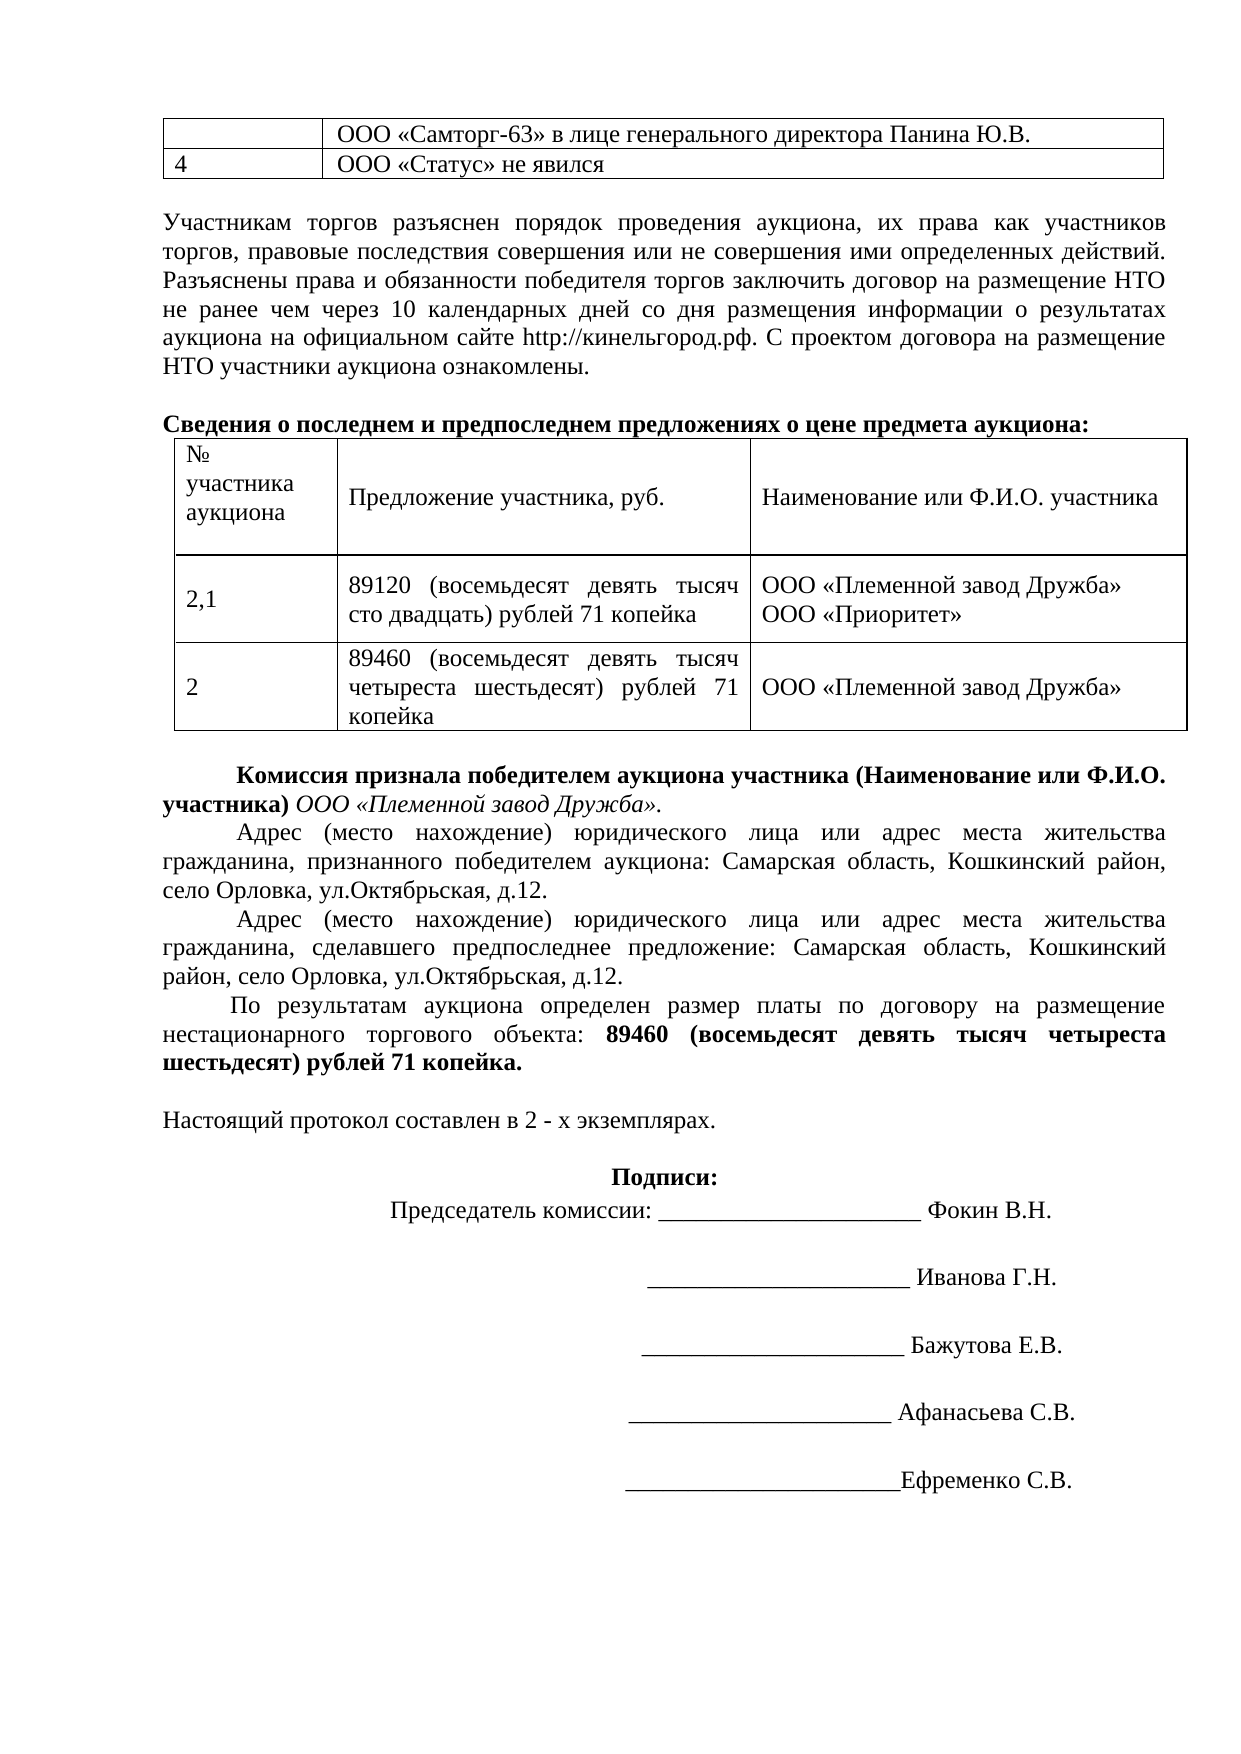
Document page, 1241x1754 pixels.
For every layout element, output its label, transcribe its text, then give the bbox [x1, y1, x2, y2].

text Настоящий протокол составлен в 2 - х экземплярах. [162, 1105, 1167, 1134]
table_cell 2,1 [175, 555, 337, 642]
table_cell ООО «Племенной завод Дружба» [751, 643, 1186, 730]
text ______________________Ефременко С.В. [275, 1461, 1167, 1495]
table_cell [323, 119, 1163, 148]
table_header Предложение участника, руб. [338, 439, 750, 554]
text Комиссия признала победителем аукциона участника (Наименование или Ф.И.О. участника) ООО «Племенной завод Дружба». [162, 760, 1167, 817]
table_cell 2 [175, 643, 337, 730]
text Адрес (место нахождение) юридического лица или адрес места жительства гражданина, сделавшего предпоследнее предложение: Самарская область, Кошкинский район, село Орловка, ул.Октябрьская, д.12. [162, 904, 1167, 990]
table_cell 4 [164, 149, 322, 178]
table_cell 3 [164, 119, 322, 148]
text _____________________ Иванова Г.Н. [275, 1259, 1167, 1292]
text Адрес (место нахождение) юридического лица или адрес места жительства гражданина, признанного победителем аукциона: Самарская область, Кошкинский район, село Орловка, ул.Октябрьская, д.12. [162, 817, 1167, 904]
text По результатам аукциона определен размер платы по договору на размещение нестационарного торгового объекта: 89460 (восемьдесят девять тысяч четыреста шестьдесят) рублей 71 копейка. [162, 990, 1167, 1076]
text Участникам торгов разъяснен порядок проведения аукциона, их права как участников торгов, правовые последствия совершения или не совершения ими определенных действий. Разъяснены права и обязанности победителя торгов заключить договор на размещение НТО не ранее чем через 10 календарных дней со дня размещения информации о результатах аукциона на официальном сайте http://кинельгород.рф. С проектом договора на размещение НТО участники аукциона ознакомлены. [162, 207, 1167, 380]
text Подписи: [162, 1162, 1167, 1191]
table_cell ООО «Племенной завод Дружба» ООО «Приоритет» [751, 556, 1186, 642]
text Председатель комиссии: _____________________ Фокин В.Н. [275, 1191, 1167, 1225]
text _____________________ Афанасьева С.В. [275, 1394, 1167, 1427]
table_cell 89460 (восемьдесят девять тысяч четыреста шестьдесят) рублей 71 копейка [338, 643, 750, 730]
table_cell 89120 (восемьдесят девять тысяч сто двадцать) рублей 71 копейка [338, 556, 750, 642]
text Сведения о последнем и предпоследнем предложениях о цене предмета аукциона: [162, 409, 1167, 437]
table_header № участника аукциона [175, 439, 337, 554]
table_cell ООО «Статус» не явился [323, 149, 1163, 178]
table_header Наименование или Ф.И.О. участника [751, 439, 1186, 554]
text _____________________ Бажутова Е.В. [275, 1326, 1167, 1360]
